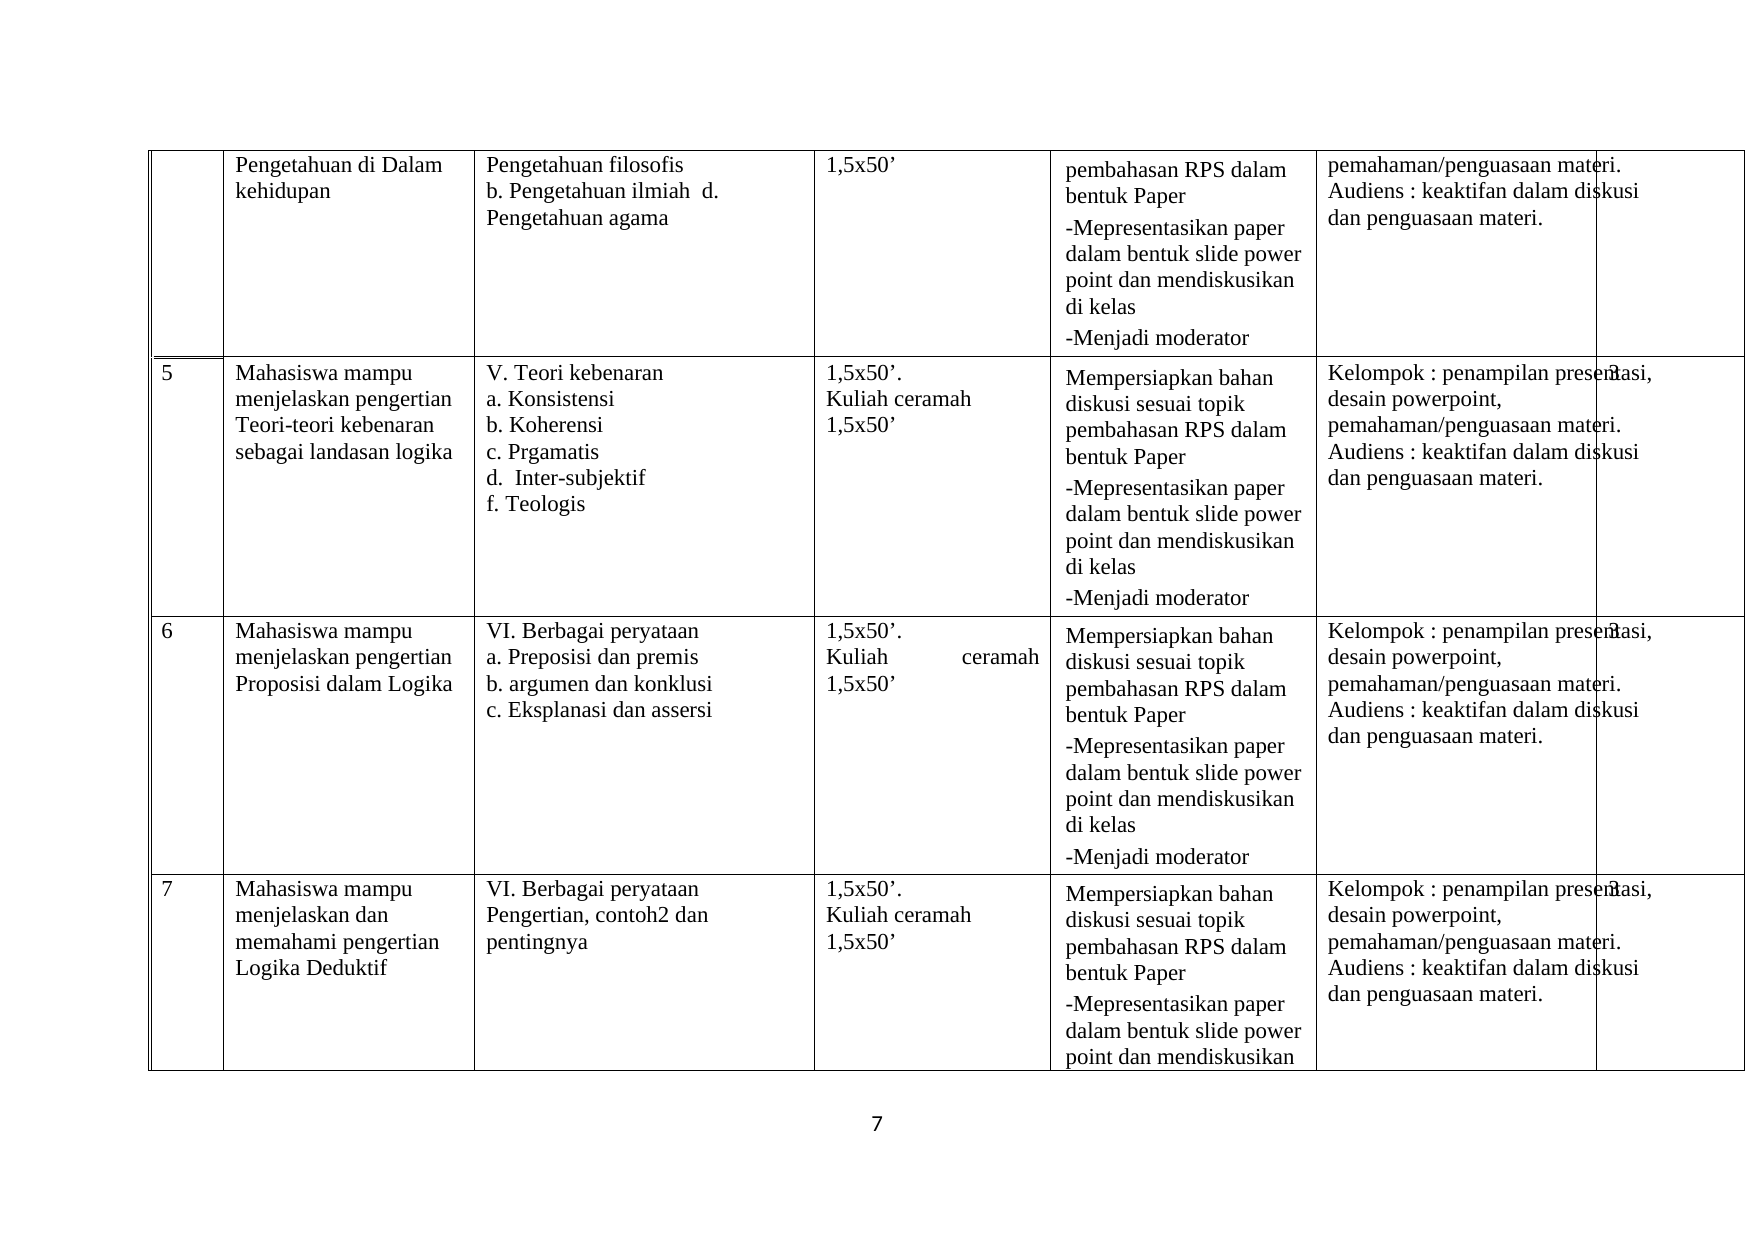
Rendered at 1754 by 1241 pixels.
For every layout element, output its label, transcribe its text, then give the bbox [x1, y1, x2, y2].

table_cell 1,5x50’. Kuliah ceramah 1,5x50’ [815, 357, 1050, 616]
table_cell Kelompok : penampilan presentasi, desain powerpoint, pemahaman/penguasaan materi. Audiens : keaktifan dalam diskusi dan penguasaan materi. [1317, 617, 1596, 874]
table_cell Mahasiswa mampu menjelaskan pengertian Proposisi dalam Logika [224, 617, 474, 874]
table_cell 3 [1597, 357, 1744, 616]
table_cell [475, 151, 814, 356]
table_cell 5 [152, 356, 223, 616]
table_cell 3 [1597, 151, 1744, 356]
table_cell V. Teori kebenaran a. Konsistensi b. Koherensi c. Prgamatis d. Inter-subjektif f. Teologis [475, 357, 814, 616]
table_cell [1051, 875, 1316, 1069]
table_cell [224, 875, 474, 1069]
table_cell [224, 151, 474, 356]
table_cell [1051, 151, 1316, 356]
table_cell VI. Berbagai peryataan a. Preposisi dan premis b. argumen dan konklusi c. Eksplanasi dan assersi [475, 617, 814, 874]
table_cell 1,5x50’. Kuliah ceramah 1,5x50’ [815, 617, 1050, 874]
table_cell Kelompok : penampilan presentasi, desain powerpoint, pemahaman/penguasaan materi. Audiens : keaktifan dalam diskusi dan penguasaan materi. [1317, 357, 1596, 616]
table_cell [1317, 875, 1596, 1069]
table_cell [815, 151, 1050, 356]
table_cell 6 [152, 617, 223, 874]
table_cell 7 [152, 875, 223, 1069]
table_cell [815, 875, 1050, 1069]
table_cell Mahasiswa mampu menjelaskan pengertian Teori-teori kebenaran sebagai landasan logika [224, 357, 474, 616]
table_cell 3 [1597, 875, 1744, 1069]
table_cell 3 [1597, 617, 1744, 874]
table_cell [475, 875, 814, 1069]
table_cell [1317, 151, 1596, 356]
table_cell 4 [152, 151, 223, 356]
